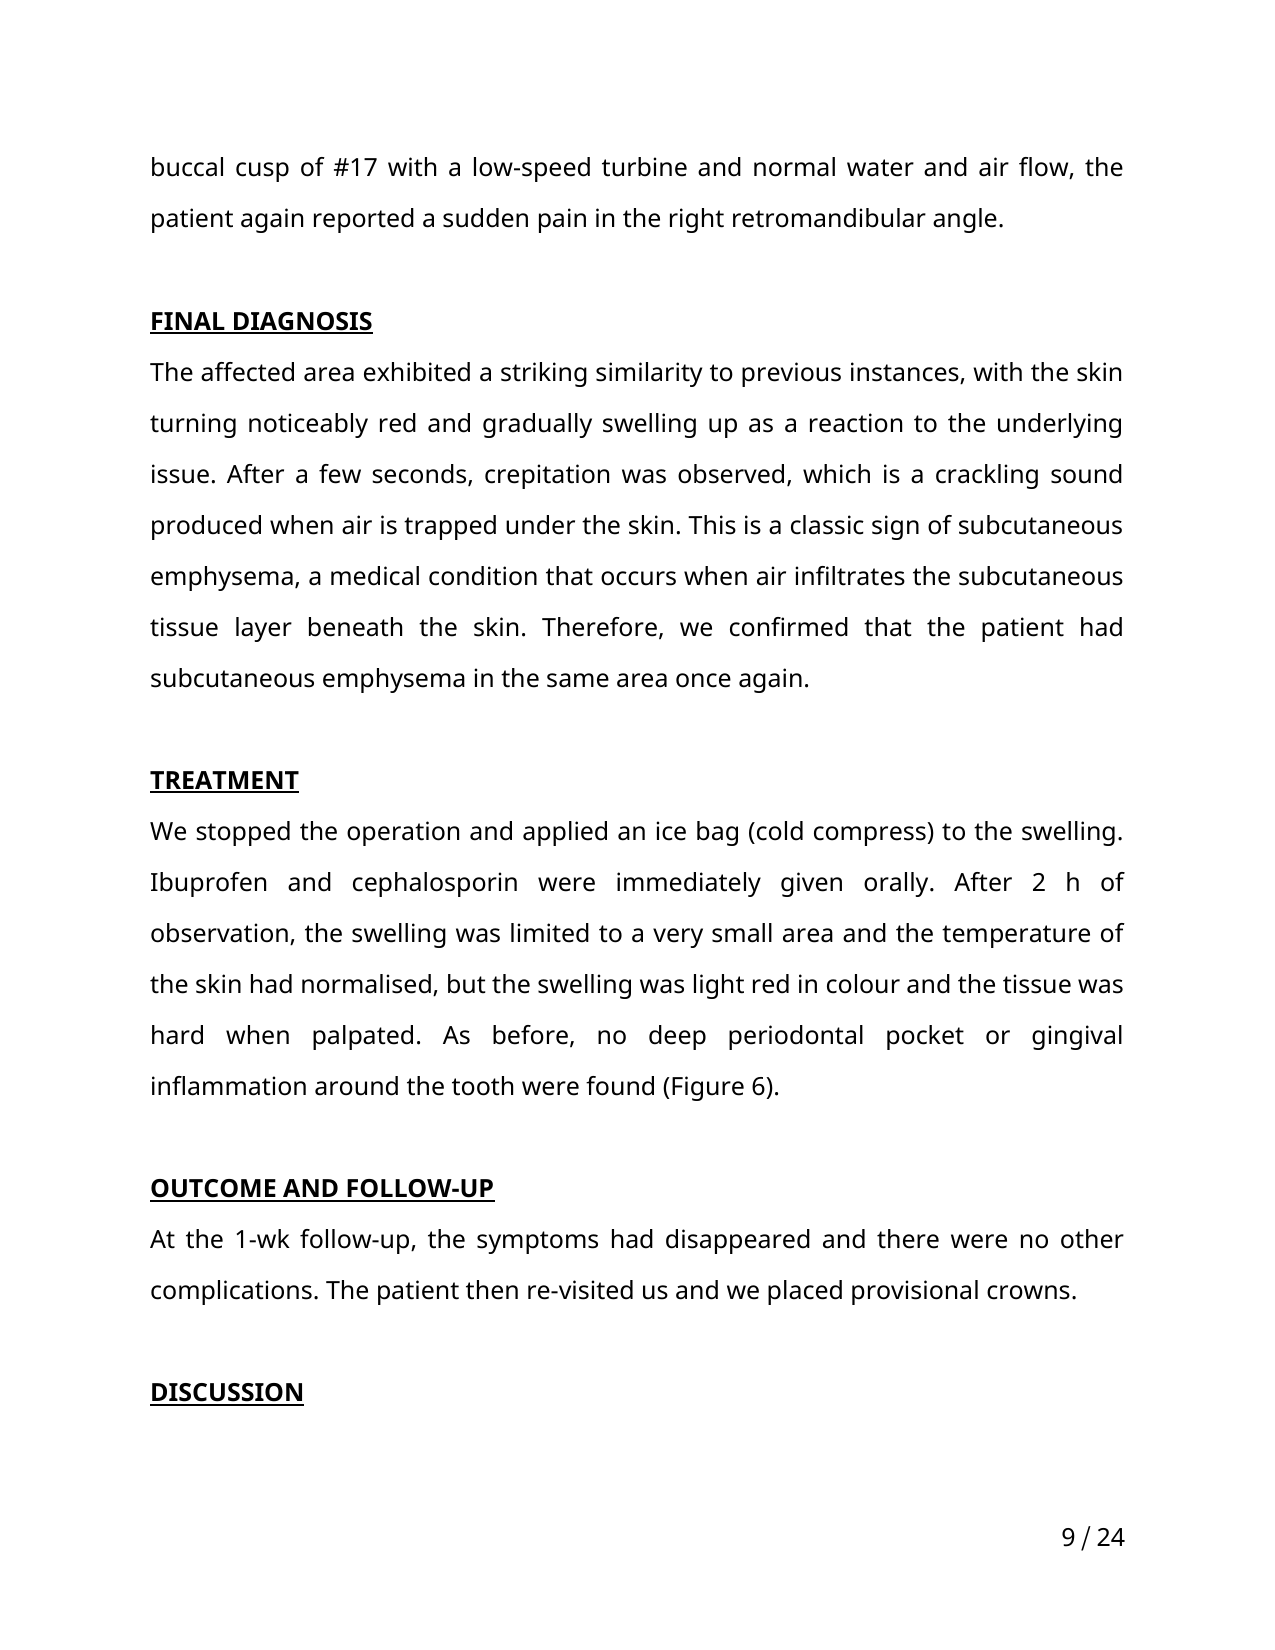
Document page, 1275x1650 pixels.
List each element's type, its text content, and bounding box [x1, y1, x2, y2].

text FINAL DIAGNOSIS [150, 303, 1125, 337]
text DISCUSSION [150, 1375, 1125, 1409]
text OUTCOME AND FOLLOW-UP [150, 1171, 1125, 1205]
text TREATMENT [150, 762, 1125, 797]
text The affected area exhibited a striking similarity to previous instances, with the skin turning noticeably red and gradually swelling up as a reaction to the underlying issue. After a few seconds, crepitation was observed, which is a crackling sound produced when air is trapped under the skin. This is a classic sign of subcutaneous emphysema, a medical condition that occurs when air infiltrates the subcutaneous tissue layer beneath the skin. Therefore, we confirmed that the patient had subcutaneous emphysema in the same area once again. [150, 354, 1125, 694]
text We stopped the operation and applied an ice bag (cold compress) to the swelling. Ibuprofen and cephalosporin were immediately given orally. After 2 h of observation, the swelling was limited to a very small area and the temperature of the skin had normalised, but the swelling was light red in colour and the tissue was hard when palpated. As before, no deep periodontal pocket or gingival inflammation around the tooth were found (Figure 6). [150, 813, 1125, 1103]
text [150, 150, 1125, 235]
text At the 1-wk follow-up, the symptoms had disappeared and there were no other complications. The patient then re-visited us and we placed provisional crowns. [150, 1222, 1125, 1307]
